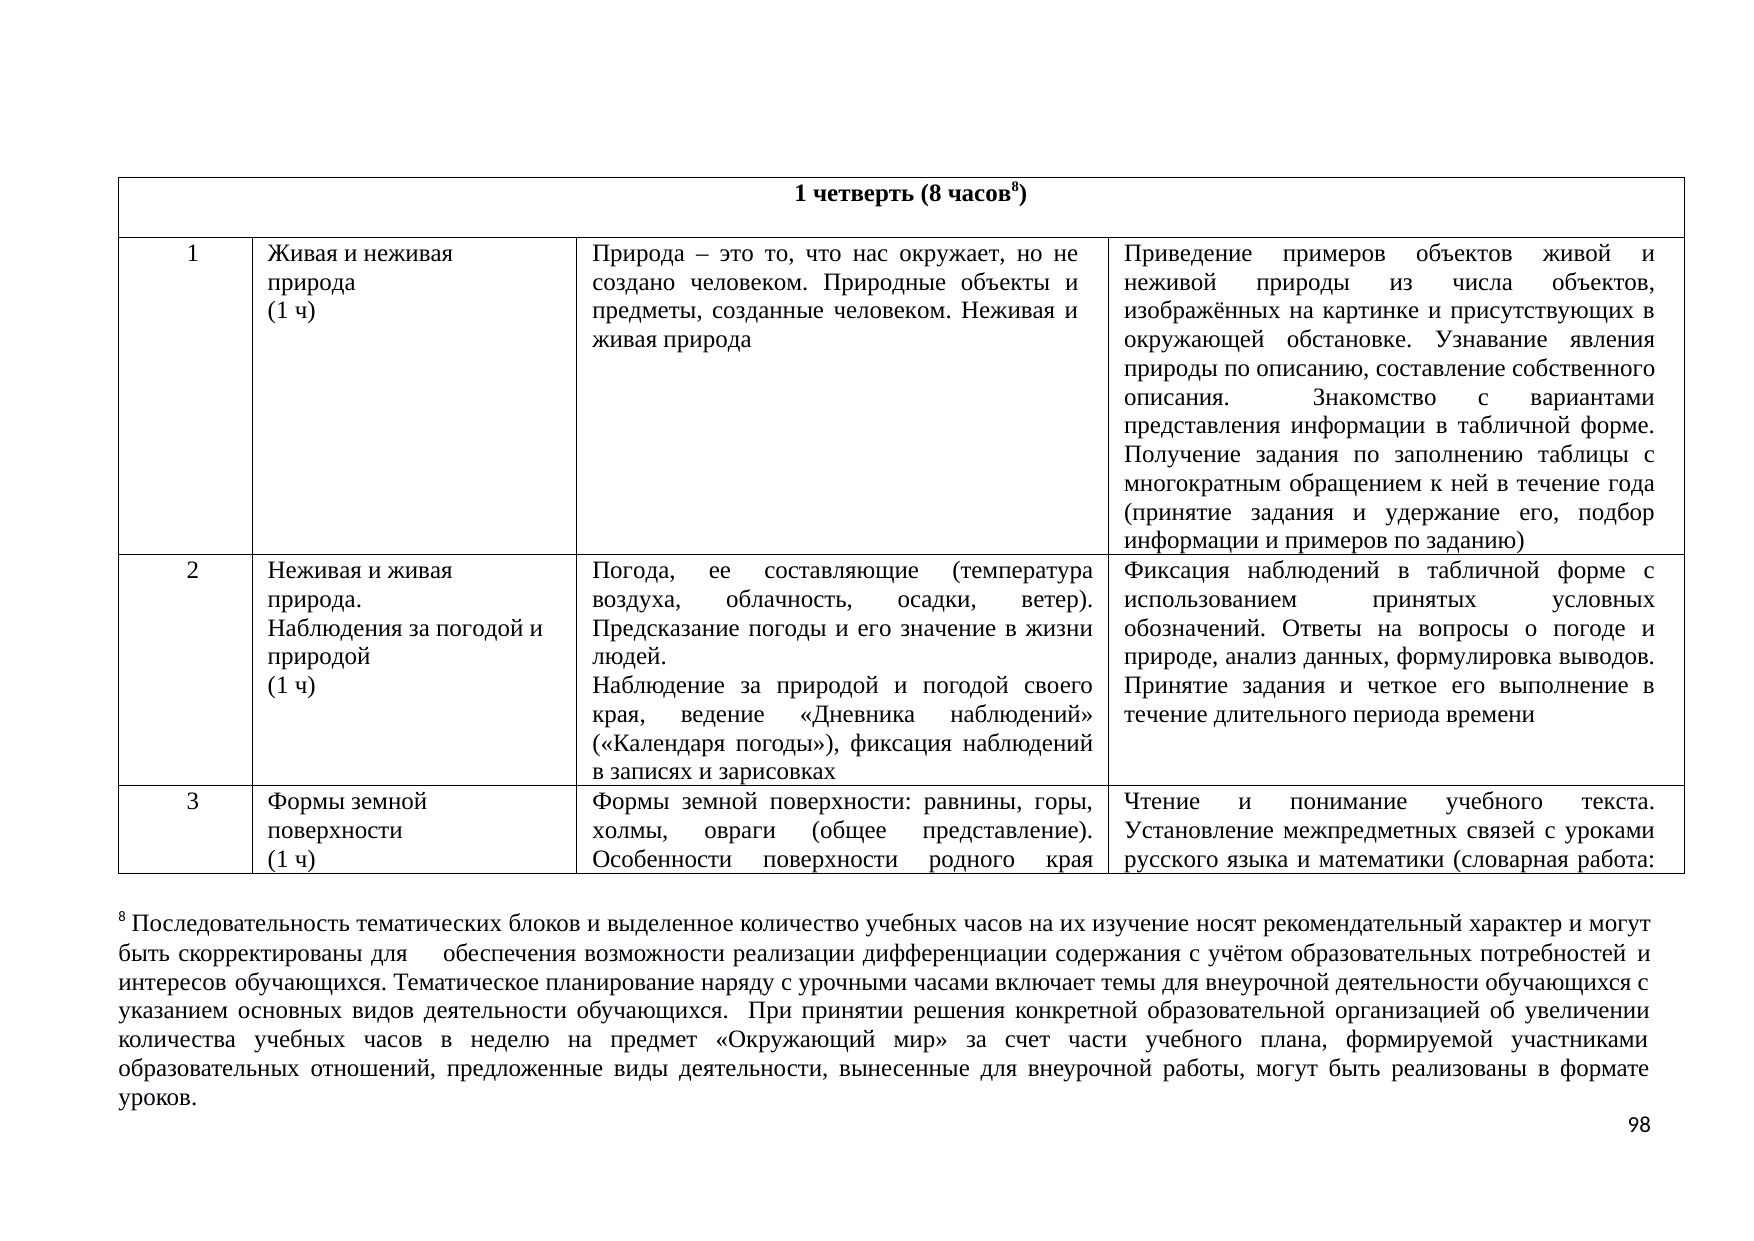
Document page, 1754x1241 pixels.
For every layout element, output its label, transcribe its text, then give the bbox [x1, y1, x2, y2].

table_cell 1 [119, 238, 252, 554]
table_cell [577, 786, 1108, 872]
table_cell Неживая и живая природа. Наблюдения за погодой и природой (1 ч) [253, 555, 576, 785]
table_cell Природа – это то, что нас окружает, но не создано человеком. Природные объекты и предметы, созданные человеком. Неживая и живая природа [577, 238, 1108, 554]
table_cell Фиксация наблюдений в табличной форме с использованием принятых условных обозначений. Ответы на вопросы о погоде и природе, анализ данных, формулировка выводов. Принятие задания и четкое его выполнение в течение длительного периода времени [1109, 555, 1684, 785]
table_cell 1 четверть (8 часов) [119, 178, 1684, 237]
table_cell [1109, 786, 1684, 872]
table_cell 2 [119, 555, 252, 785]
table_cell Погода, ее составляющие (температура воздуха, облачность, осадки, ветер). Предсказание погоды и его значение в жизни людей. Наблюдение за природой и погодой своего края, ведение «Дневника наблюдений» («Календаря погоды»), фиксация наблюдений в записях и зарисовках [577, 555, 1108, 785]
table_cell Живая и неживая природа (1 ч) [253, 238, 576, 554]
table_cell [253, 786, 576, 872]
table_cell Приведение примеров объектов живой и неживой природы из числа объектов, изображённых на картинке и присутствующих в окружающей обстановке. Узнавание явления природы по описанию, составление собственного описания. Знакомство с вариантами представления информации в табличной форме. Получение задания по заполнению таблицы с многократным обращением к ней в течение года (принятие задания и удержание его, подбор информации и примеров по заданию) [1109, 238, 1684, 554]
table_cell 3 [119, 786, 252, 872]
